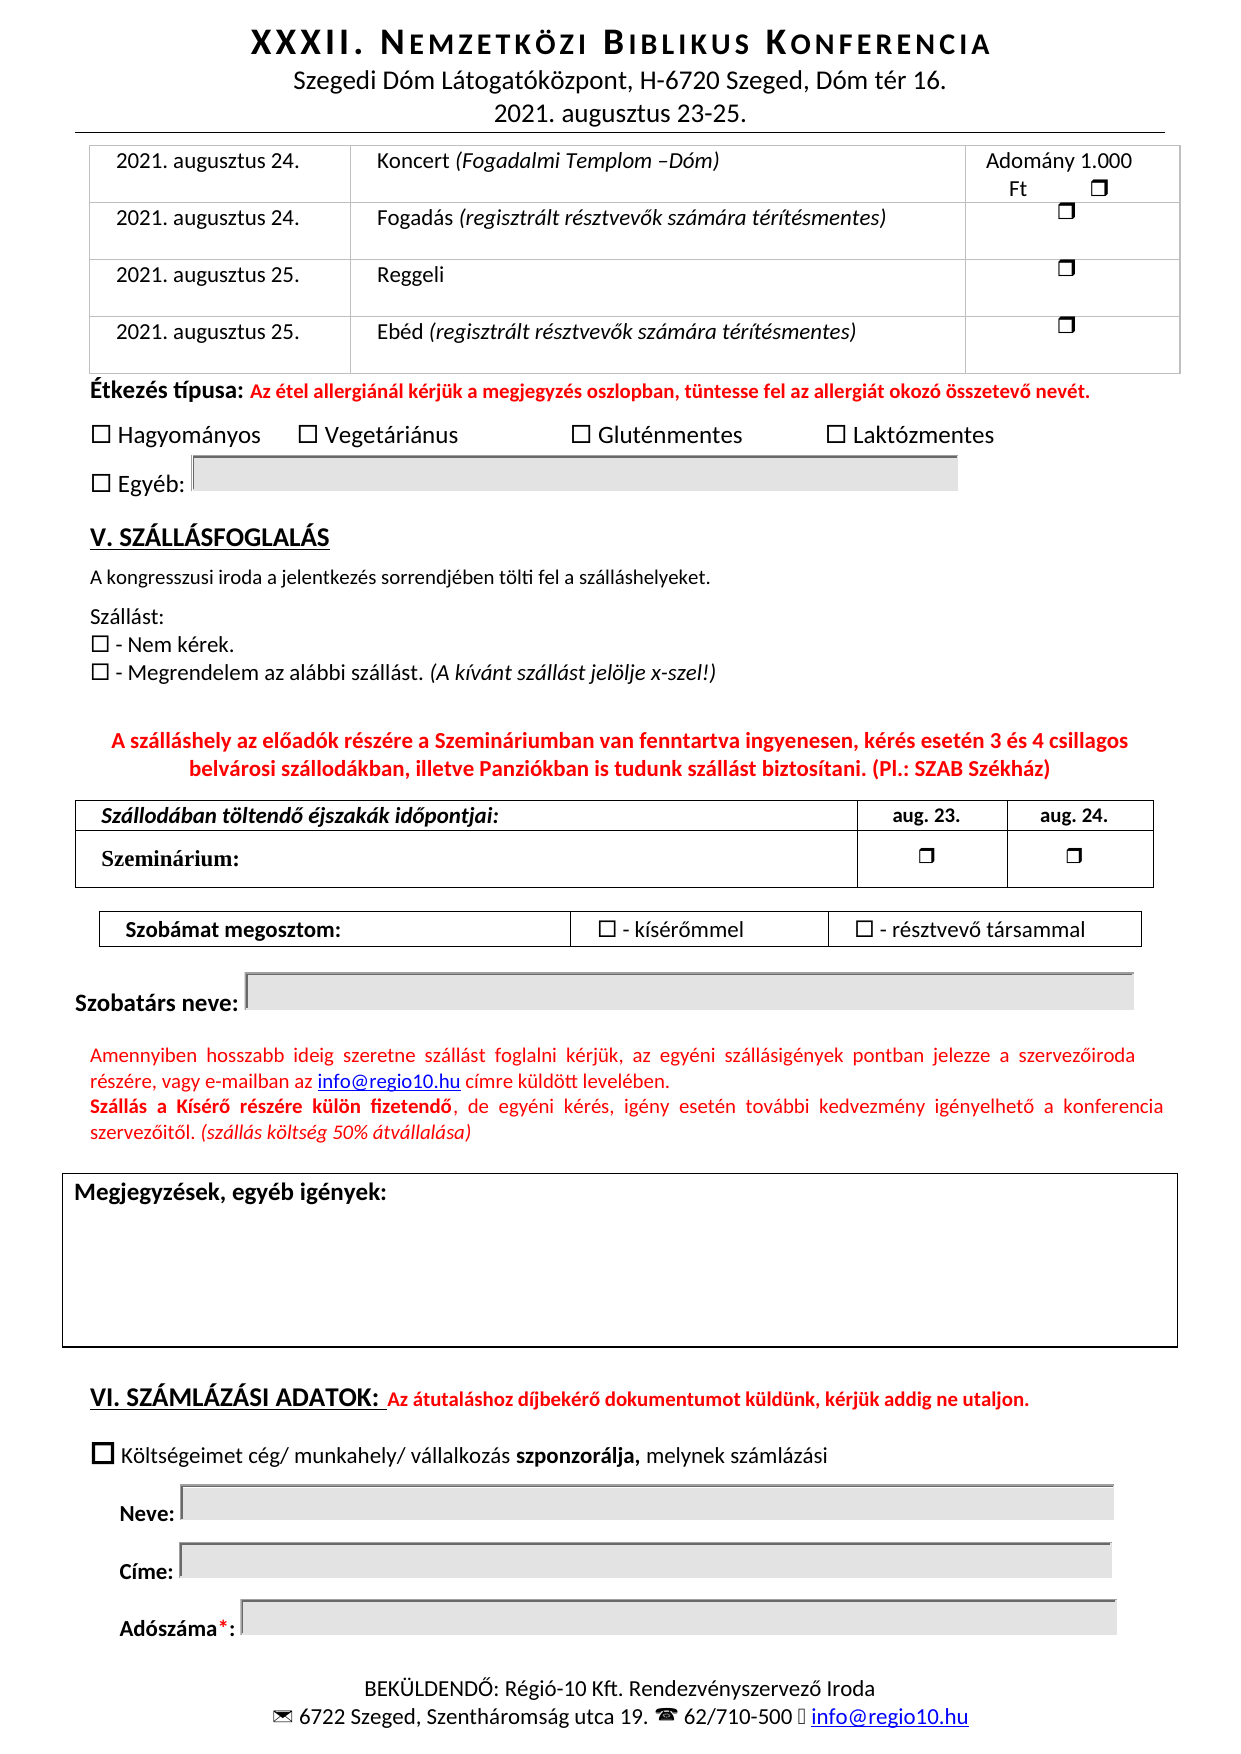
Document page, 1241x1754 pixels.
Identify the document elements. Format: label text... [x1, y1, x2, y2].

table_cell 2021. augusztus 25. [90, 317, 350, 373]
table_header Szállodában töltendő éjszakák időpontjai: [76, 801, 857, 829]
table_cell Fogadás (regisztrált résztvevők számára térítésmentes) [351, 203, 965, 259]
table_cell 2021. augusztus 24. [90, 146, 350, 202]
text Neve: [90, 1484, 1138, 1528]
text Étkezés típusa: Az étel allergiánál kérjük a megjegyzés oszlopban, tüntesse fel az allergiát okozó összetevő nevét. [90, 374, 1138, 404]
table_cell [966, 203, 1179, 259]
table_cell [1008, 831, 1153, 887]
table_header - kísérőmmel [571, 912, 828, 946]
text Amennyiben hosszabb ideig szeretne szállást foglalni kérjük, az egyéni szállásigények pontban jelezze a szervezőiroda részére, vagy e-mailban az info@regio10.hu címre küldött levelében. [90, 1043, 1138, 1093]
text Szállást: [90, 602, 1138, 630]
table_header Szobámat megosztom: [100, 912, 570, 946]
table_header aug. 24. [1008, 801, 1153, 829]
table_cell Reggeli [351, 260, 965, 316]
text Szállás a Kísérő részére külön fizetendő, de egyéni kérés, igény esetén további kedvezmény igényelhető a konferencia szervezőitől. (szállás költség 50% átvállalása) [90, 1093, 1165, 1144]
table_cell [966, 317, 1179, 373]
text Szobatárs neve: [75, 972, 1138, 1017]
text Címe: [90, 1542, 1138, 1585]
text - Megrendelem az alábbi szállást. (A kívánt szállást jelölje x-szel!) [90, 658, 1138, 686]
table_cell Koncert (Fogadalmi Templom –Dóm) [351, 146, 965, 202]
table_header Megjegyzések, egyéb igények: [63, 1174, 1177, 1346]
text V. SZÁLLÁSFOGLALÁS [90, 521, 1138, 554]
text Hagyományos Vegetáriánus Gluténmentes Laktózmentes [90, 419, 1138, 450]
text Költségeimet cég/ munkahely/ vállalkozás szponzorálja, melynek számlázási [90, 1441, 1138, 1470]
table_cell Adomány 1.000 Ft [966, 146, 1179, 202]
table_header - résztvevő társammal [829, 912, 1141, 946]
text A kongresszusi iroda a jelentkezés sorrendjében tölti fel a szálláshelyeket. [90, 564, 1138, 589]
table_cell Ebéd (regisztrált résztvevők számára térítésmentes) [351, 317, 965, 373]
table_cell [966, 260, 1179, 316]
text - Nem kérek. [90, 630, 1138, 658]
text VI. SZÁMLÁZÁSI ADATOK: Az átutaláshoz díjbekérő dokumentumot küldünk, kérjük addig ne utaljon. [90, 1380, 1138, 1413]
table_cell [858, 831, 1007, 887]
text A szálláshely az előadók részére a Szemináriumban van fenntartva ingyenesen, kérés esetén 3 és 4 csillagos belvárosi szállodákban, illetve Panziókban is tudunk szállást biztosítani. (Pl.: SZAB Székház) [75, 727, 1165, 783]
text Egyéb: [90, 454, 1138, 498]
table_cell 2021. augusztus 24. [90, 203, 350, 259]
table_header aug. 23. [858, 801, 1007, 829]
table_cell Szeminárium: [76, 831, 857, 887]
text Adószáma*: [90, 1599, 1138, 1642]
table_cell 2021. augusztus 25. [90, 260, 350, 316]
